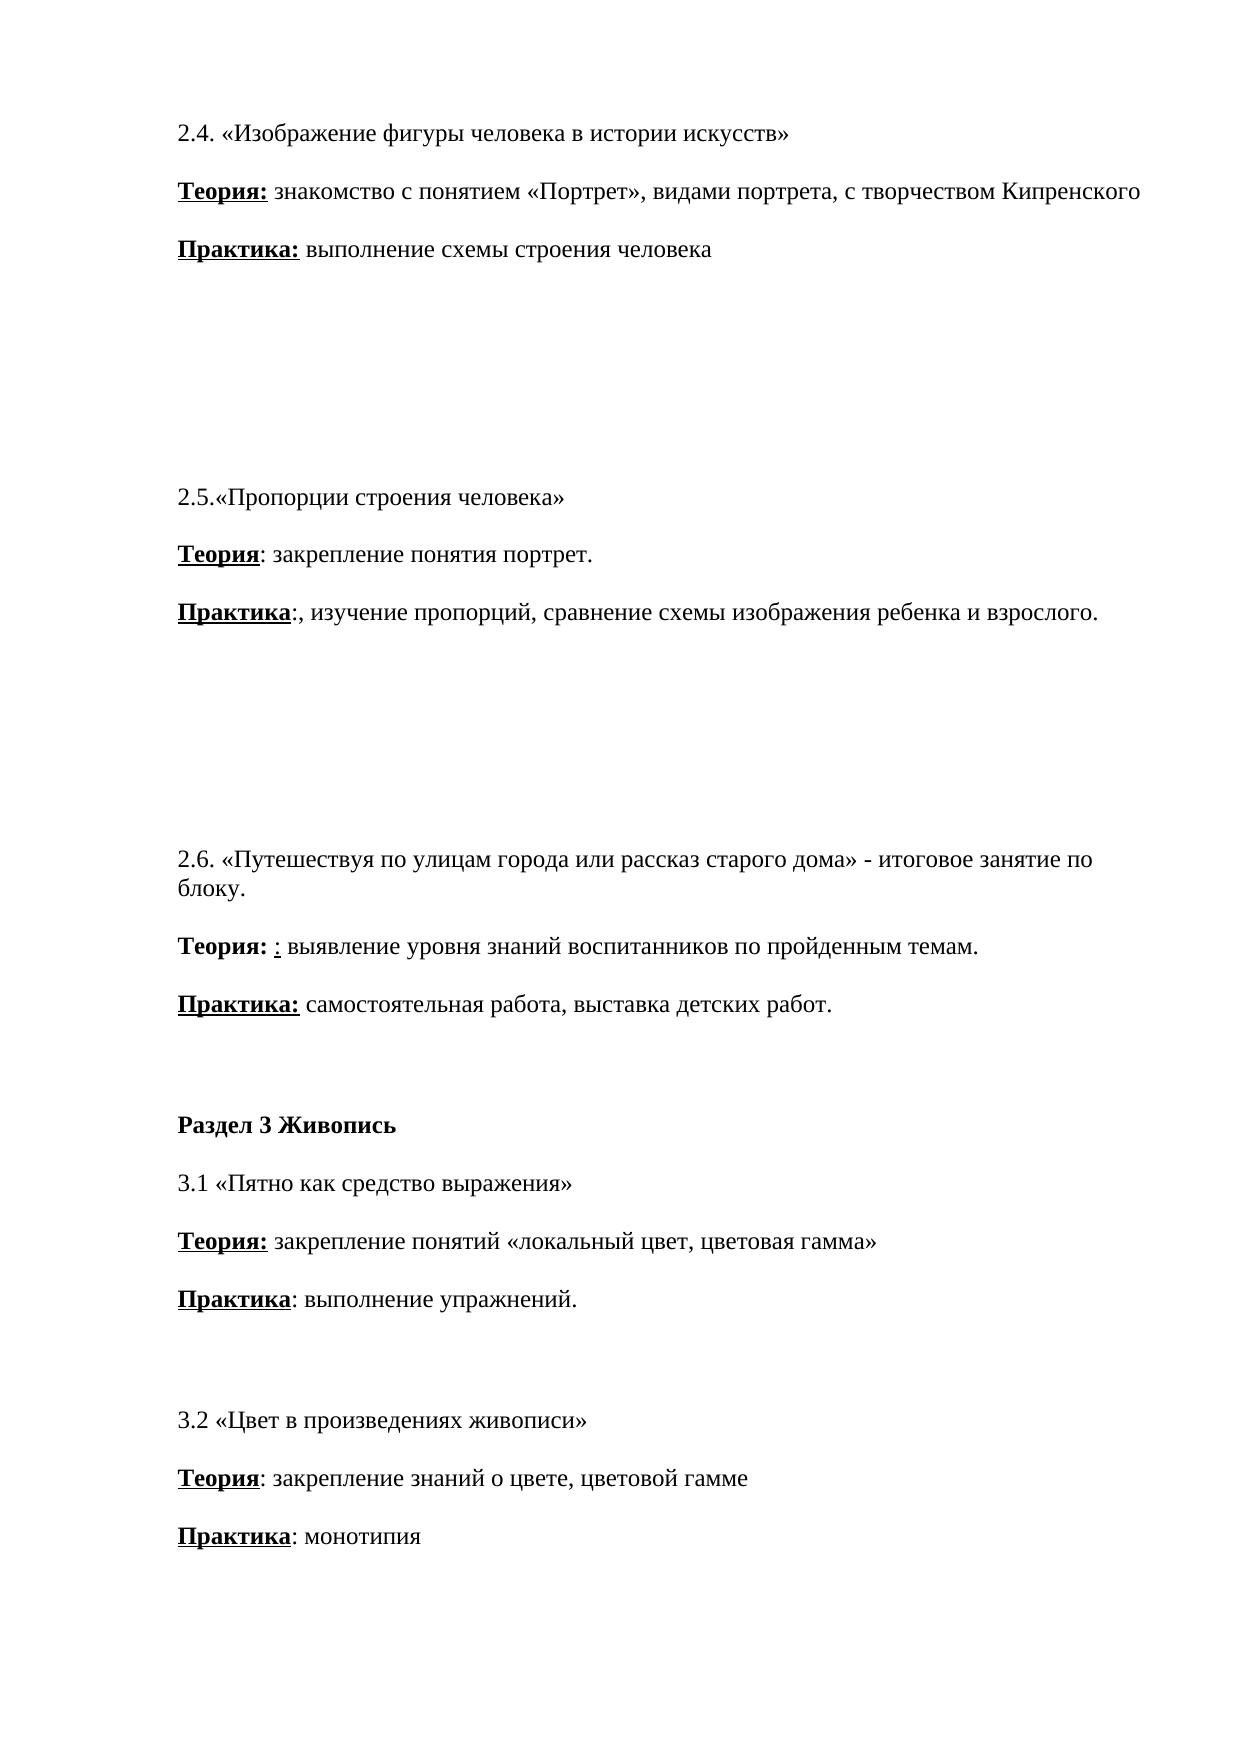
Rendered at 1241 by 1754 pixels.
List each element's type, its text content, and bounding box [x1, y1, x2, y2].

text 3.2 «Цвет в произведениях живописи» [177, 1405, 1152, 1434]
text Теория: закрепление понятий «локальный цвет, цветовая гамма» [177, 1226, 1152, 1255]
text Практика: выполнение схемы строения человека [177, 234, 1152, 263]
text Теория: : выявление уровня знаний воспитанников по пройденным темам. [177, 931, 1152, 960]
text Практика: самостоятельная работа, выставка детских работ. [177, 989, 1152, 1018]
text 2.4. «Изображение фигуры человека в истории искусств» [177, 118, 1152, 147]
text 2.5.«Пропорции строения человека» [177, 482, 1152, 510]
text Теория: закрепление знаний о цвете, цветовой гамме [177, 1463, 1152, 1492]
text Практика: монотипия [177, 1521, 1152, 1550]
text 3.1 «Пятно как средство выражения» [177, 1168, 1152, 1197]
text Раздел 3 Живопись [177, 1110, 1152, 1139]
text 2.6. «Путешествуя по улицам города или рассказ старого дома» - итоговое занятие по блоку. [177, 844, 1152, 902]
text Теория: знакомство с понятием «Портрет», видами портрета, с творчеством Кипренского [177, 176, 1152, 205]
text Теория: закрепление понятия портрет. [177, 539, 1152, 568]
text Практика: выполнение упражнений. [177, 1284, 1152, 1313]
text Практика:, изучение пропорций, сравнение схемы изображения ребенка и взрослого. [177, 597, 1152, 626]
